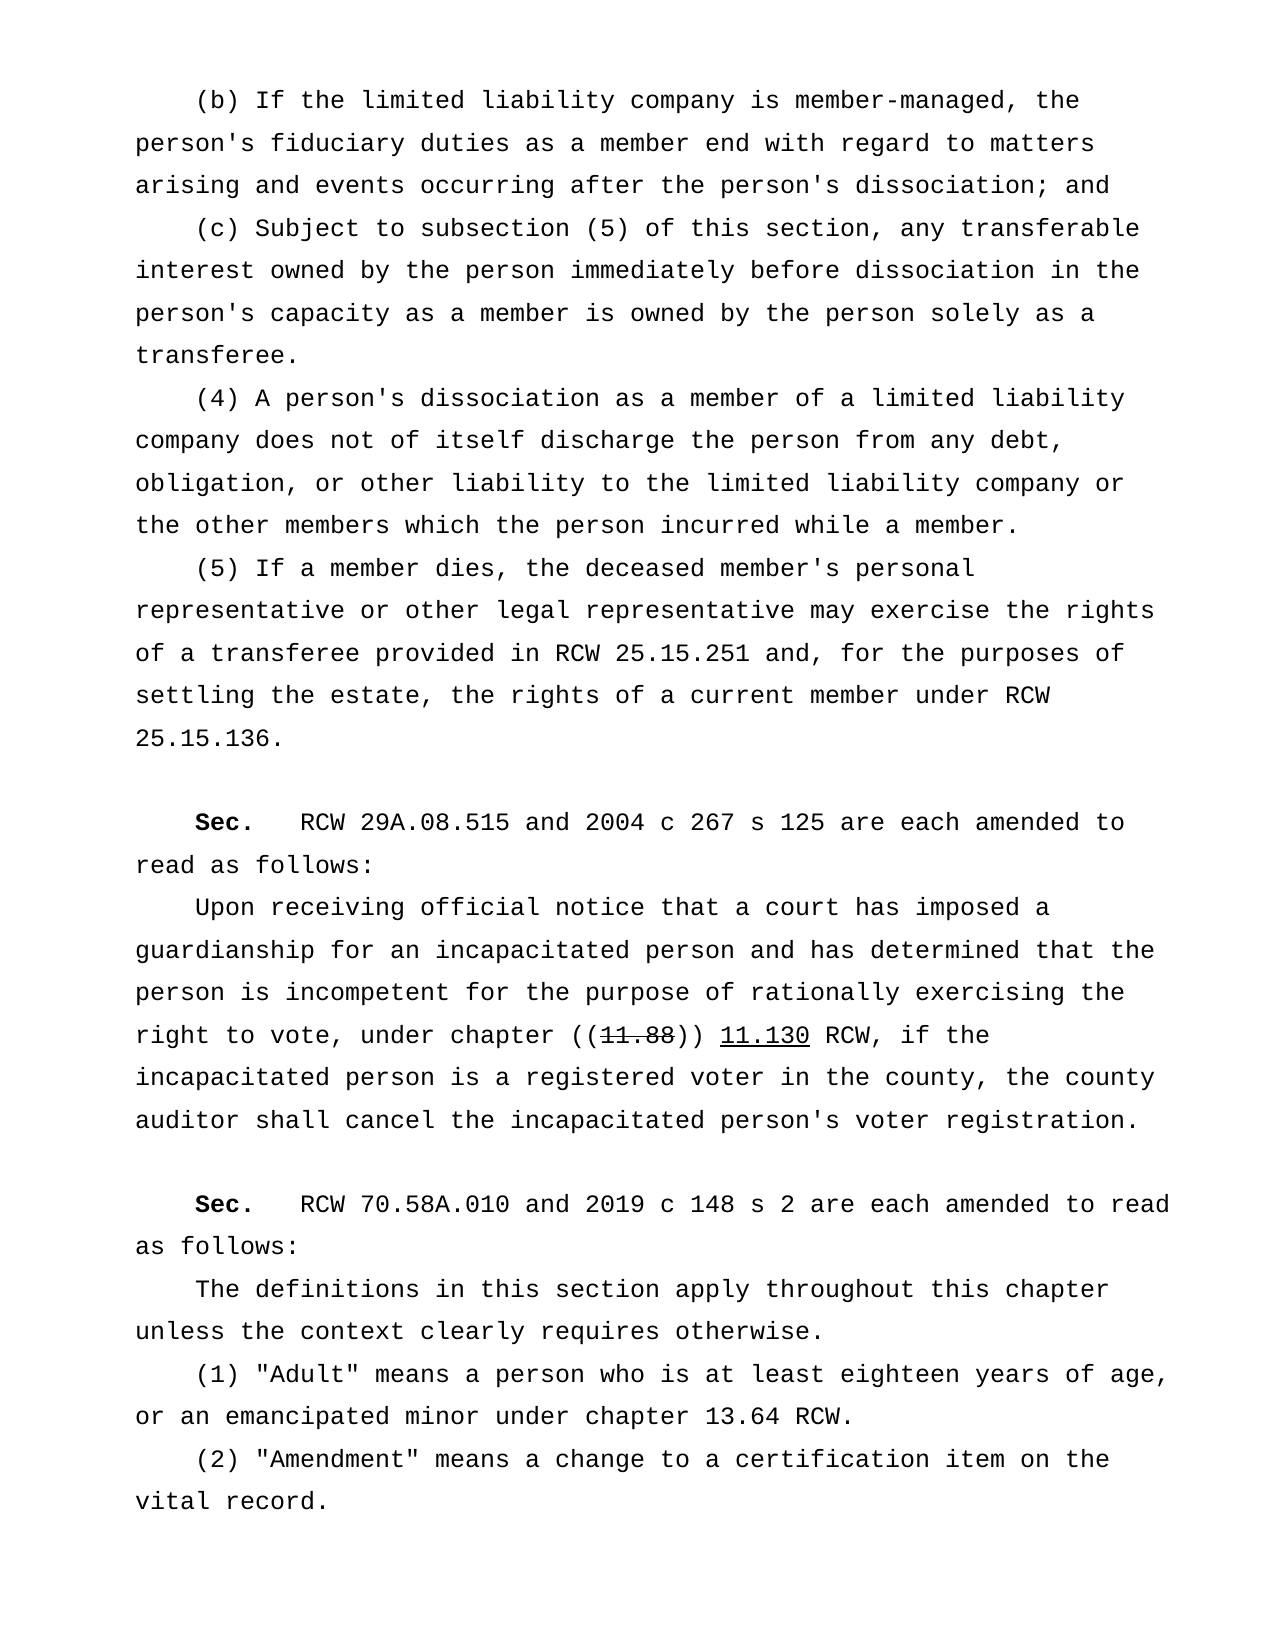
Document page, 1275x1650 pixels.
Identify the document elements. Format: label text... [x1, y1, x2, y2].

text The definitions in this section apply throughout this chapter unless the context clearly requires otherwise. [135, 1263, 1170, 1348]
text (1) "Adult" means a person who is at least eighteen years of age, or an emancipated minor under chapter 13.64 RCW. [135, 1348, 1170, 1433]
text Sec. RCW 29A.08.515 and 2004 c 267 s 125 are each amended to read as follows: [135, 797, 1170, 882]
text (2) "Amendment" means a change to a certification item on the vital record. [135, 1433, 1170, 1518]
text (b) If the limited liability company is member-managed, the person's fiduciary duties as a member end with regard to matters arising and events occurring after the person's dissociation; and [135, 75, 1170, 202]
text (c) Subject to subsection (5) of this section, any transferable interest owned by the person immediately before dissociation in the person's capacity as a member is owned by the person solely as a transferee. [135, 202, 1170, 372]
text Sec. RCW 70.58A.010 and 2019 c 148 s 2 are each amended to read as follows: [135, 1178, 1170, 1263]
text Upon receiving official notice that a court has imposed a guardianship for an incapacitated person and has determined that the person is incompetent for the purpose of rationally exercising the right to vote, under chapter ((11.88)) 11.130 RCW, if the incapacitated person is a registered voter in the county, the county auditor shall cancel the incapacitated person's voter registration. [135, 882, 1170, 1137]
text (4) A person's dissociation as a member of a limited liability company does not of itself discharge the person from any debt, obligation, or other liability to the limited liability company or the other members which the person incurred while a member. [135, 372, 1170, 542]
text (5) If a member dies, the deceased member's personal representative or other legal representative may exercise the rights of a transferee provided in RCW 25.15.251 and, for the purposes of settling the estate, the rights of a current member under RCW 25.15.136. [135, 542, 1170, 755]
